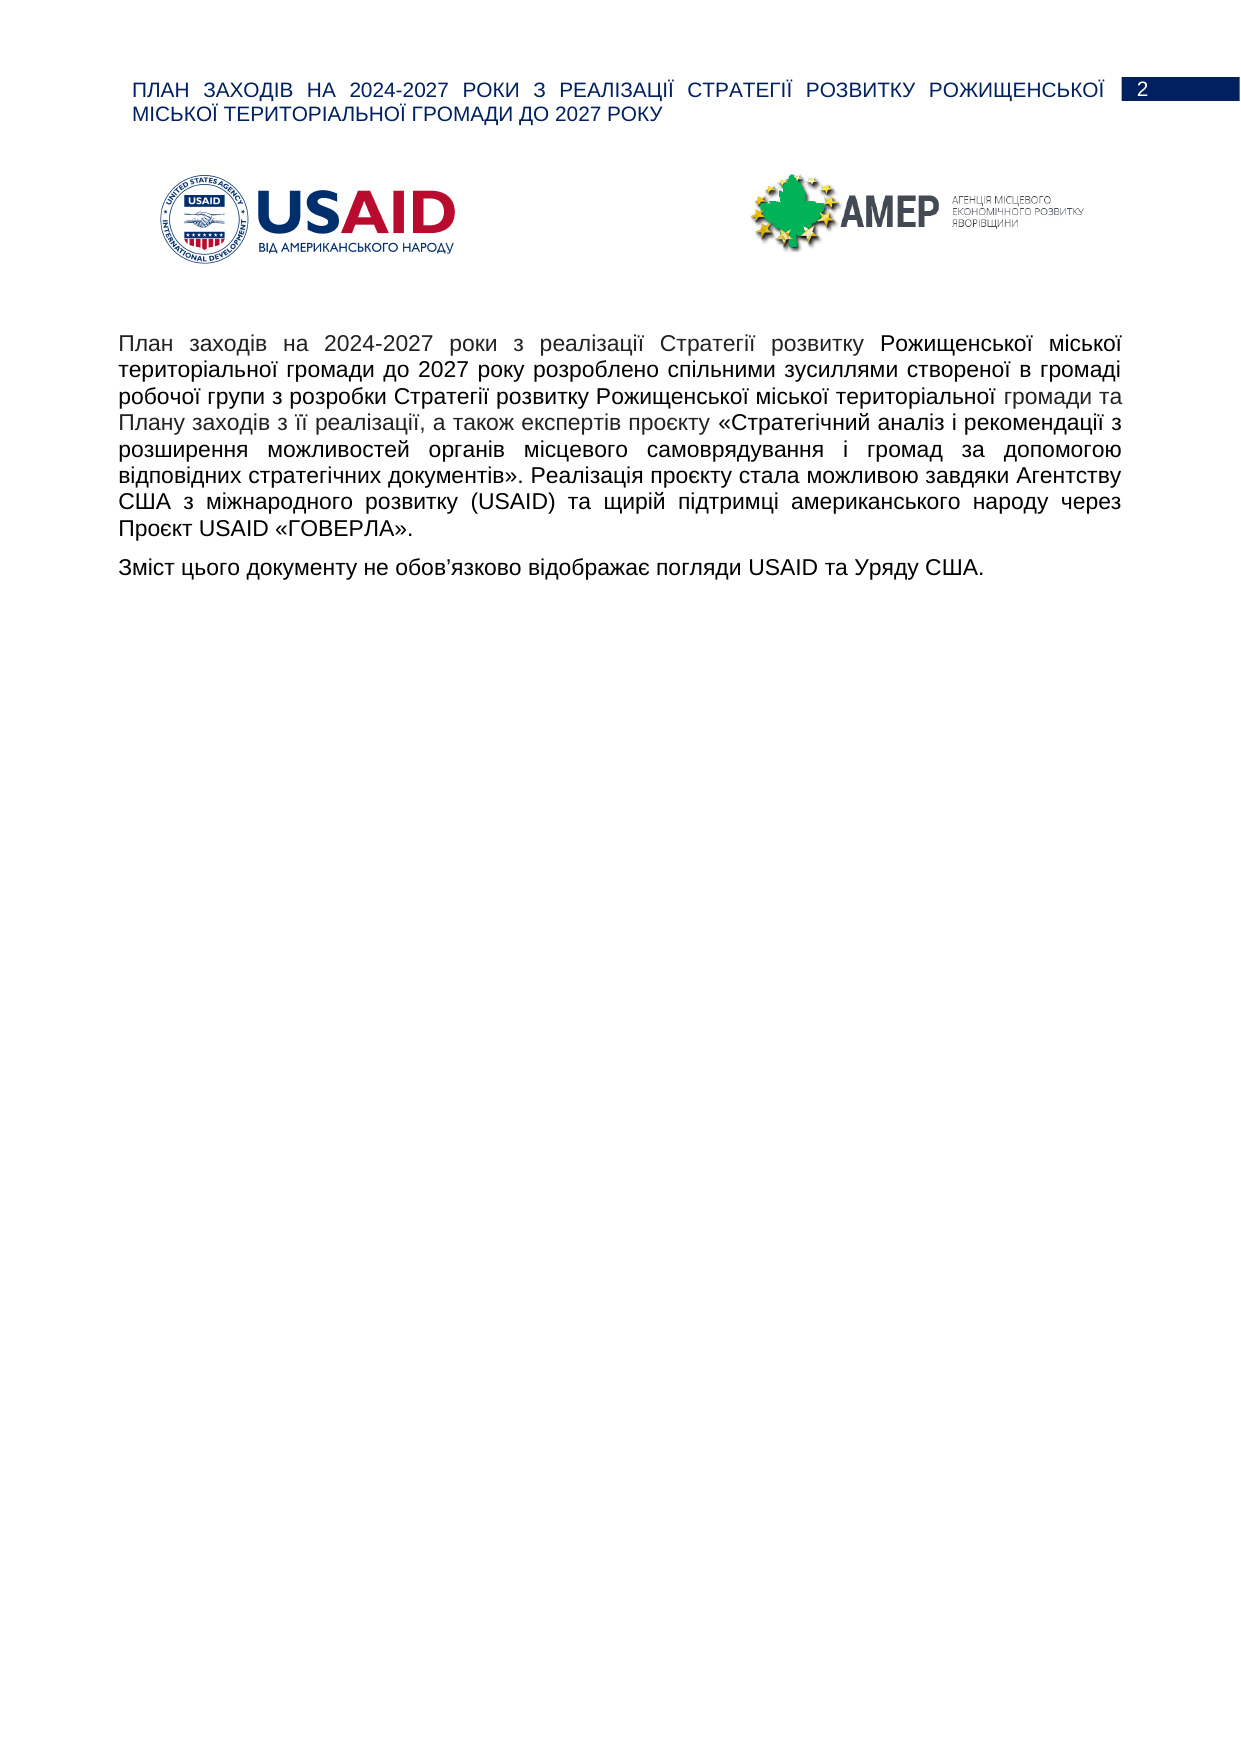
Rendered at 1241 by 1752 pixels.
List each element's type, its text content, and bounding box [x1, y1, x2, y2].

text Зміст цього документу не обов’язково відображає погляди USAID та Уряду США. [118, 553, 1122, 580]
picture [740, 167, 1099, 254]
picture [118, 148, 497, 295]
text План заходів на 2024-2027 роки з реалізації Стратегії розвитку Рожищенської міської територіальної громади до 2027 року розроблено спільними зусиллями створеної в громаді робочої групи з розробки Стратегії розвитку Рожищенської міської територіальної громади та Плану заходів з її реалізації, а також експертів проєкту «Стратегічний аналіз і рекомендації з розширення можливостей органів місцевого самоврядування і громад за допомогою відповідних стратегічних документів». Реалізація проєкту стала можливою завдяки Агентству США з міжнародного розвитку (USAID) та щирій підтримці американського народу через Проєкт USAID «ГОВЕРЛА». [118, 330, 1122, 541]
